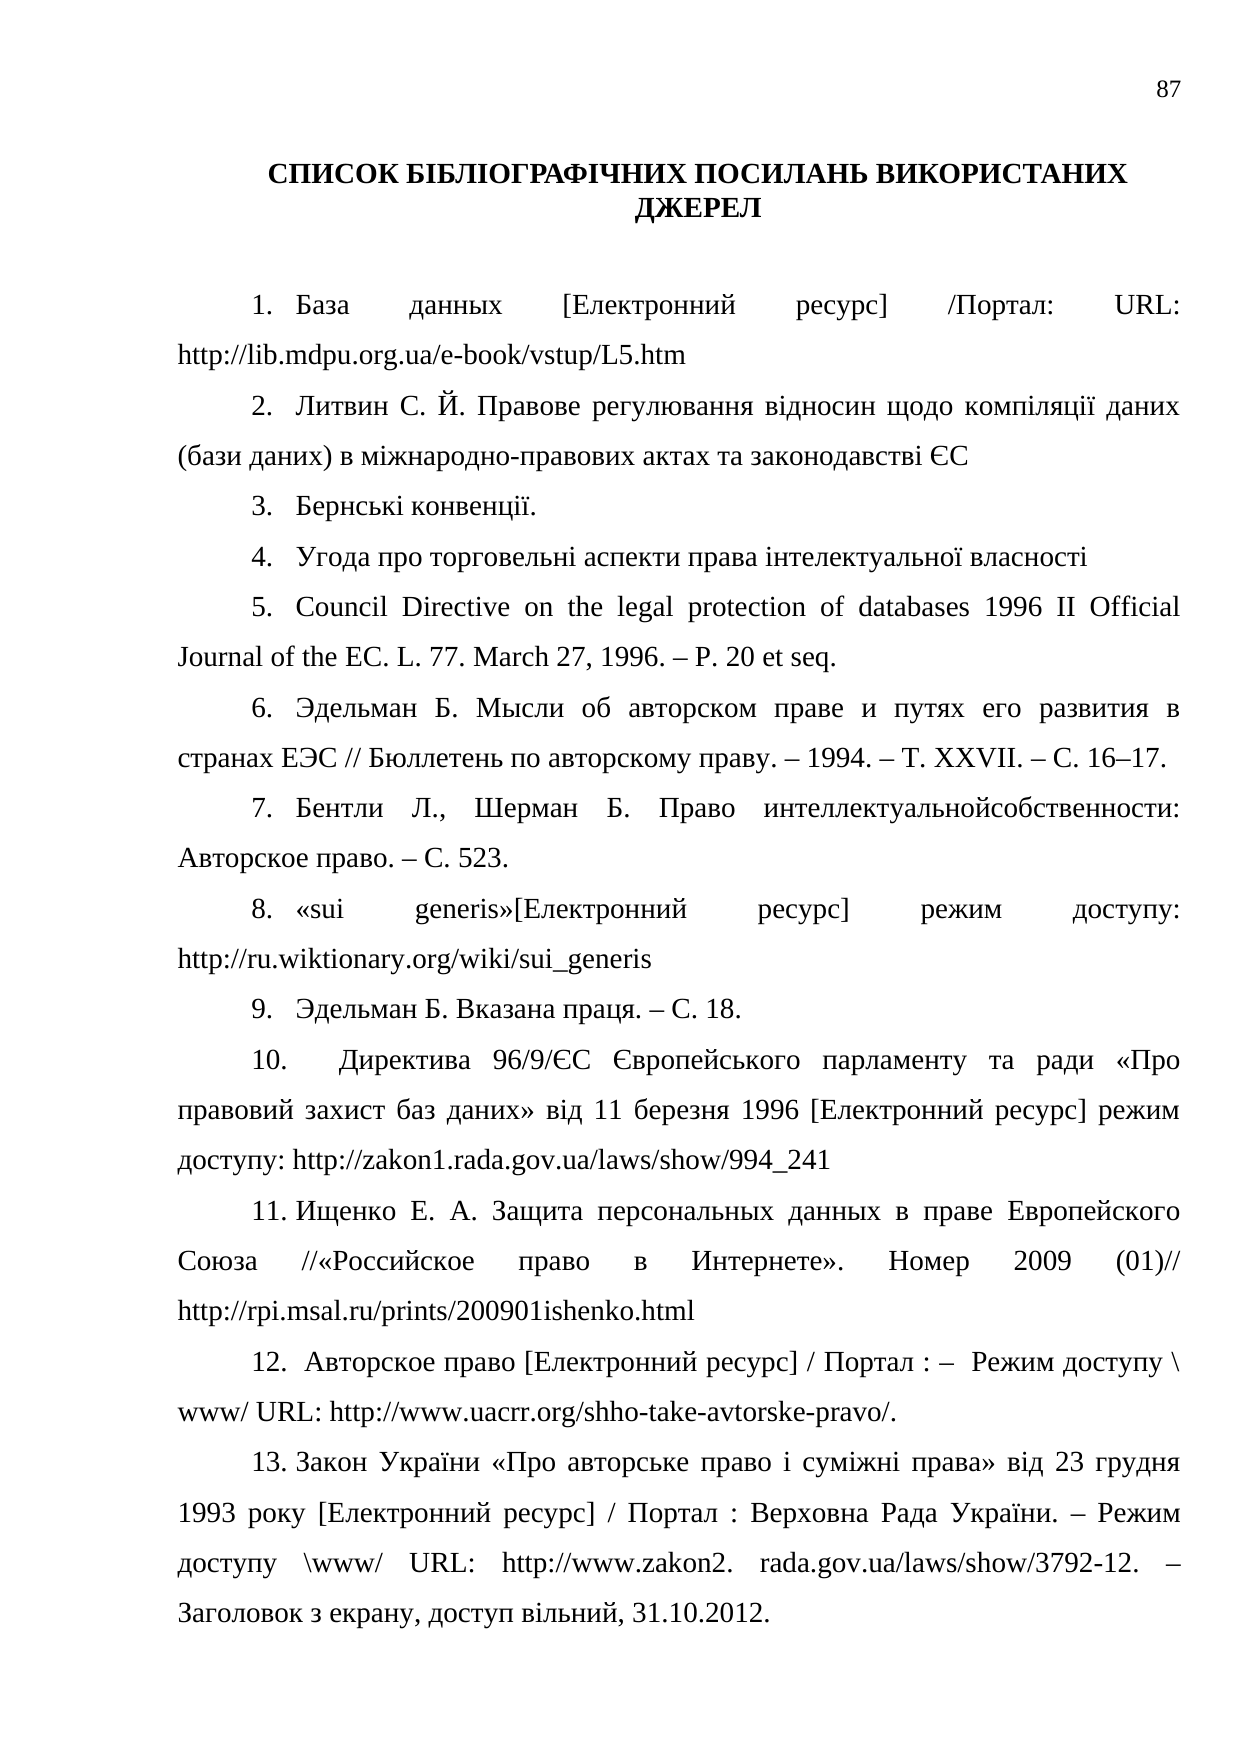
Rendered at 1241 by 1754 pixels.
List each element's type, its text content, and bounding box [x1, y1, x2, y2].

subtitle СПИСОК БІБЛІОГРАФІЧНИХ ПОСИЛАНЬ ВИКОРИСТАНИХ ДЖЕРЕЛ [215, 156, 1181, 223]
list База данных [Електронний ресурс] /Портал: URL: http://lib.mdpu.org.ua/e-book/vstup/L5.htm [177, 287, 1181, 371]
list Закон України «Про авторське право і суміжні права» від 23 грудня 1993 року [Електронний ресурс] / Портал : Верховна Рада України. – Режим доступу \www/ URL: http://www.zakon2. rada.gov.ua/laws/show/3792-12. – Заголовок з екрану, доступ вільний, 31.10.2012. [177, 1444, 1181, 1629]
list Эдельман Б. Вказана праця. – С. 18. [177, 992, 1181, 1025]
list Авторское право [Електронний ресурс] / Портал : – Режим доступу \www/ URL: http://www.uacrr.org/shho-take-avtorske-pravo/. [177, 1344, 1181, 1428]
list Литвин С. Й. Правове регулювання відносин щодо компіляції даних (бази даних) в міжнародно-правових актах та законодавстві ЄС [177, 388, 1181, 472]
list Бентли Л., Шерман Б. Право интеллектуальнойсобственности: Авторское право. – С. 523. [177, 790, 1181, 874]
list Эдельман Б. Мысли об авторском праве и путях его развития в странах ЕЭС // Бюллетень по авторскому праву. – 1994. – Т. XXVII. – С. 16–17. [177, 690, 1181, 773]
list Директива 96/9/ЄС Європейського парламенту та ради «Про правовий захист баз даних» від 11 березня 1996 [Електронний ресурс] режим доступу: http://zakon1.rada.gov.ua/laws/show/994_241 [177, 1042, 1181, 1176]
list «sui generis»[Електронний ресурс] режим доступу: http://ru.wiktionary.org/wiki/sui_generis [177, 891, 1181, 975]
list Бернські конвенції. [177, 488, 1181, 522]
list Угода про торговельні аспекти права інтелектуальної власності [177, 539, 1181, 572]
list Ищенко Е. А. Защита персональных данных в праве Европейского Союза //«Российское право в Интернете». Номер 2009 (01)// http://rpi.msal.ru/prints/200901ishenko.html [177, 1193, 1181, 1327]
list Council Directive on the legal protection of databases 1996 II Official Journal of the EC. L. 77. March 27, 1996. – P. 20 et seq. [177, 589, 1181, 673]
